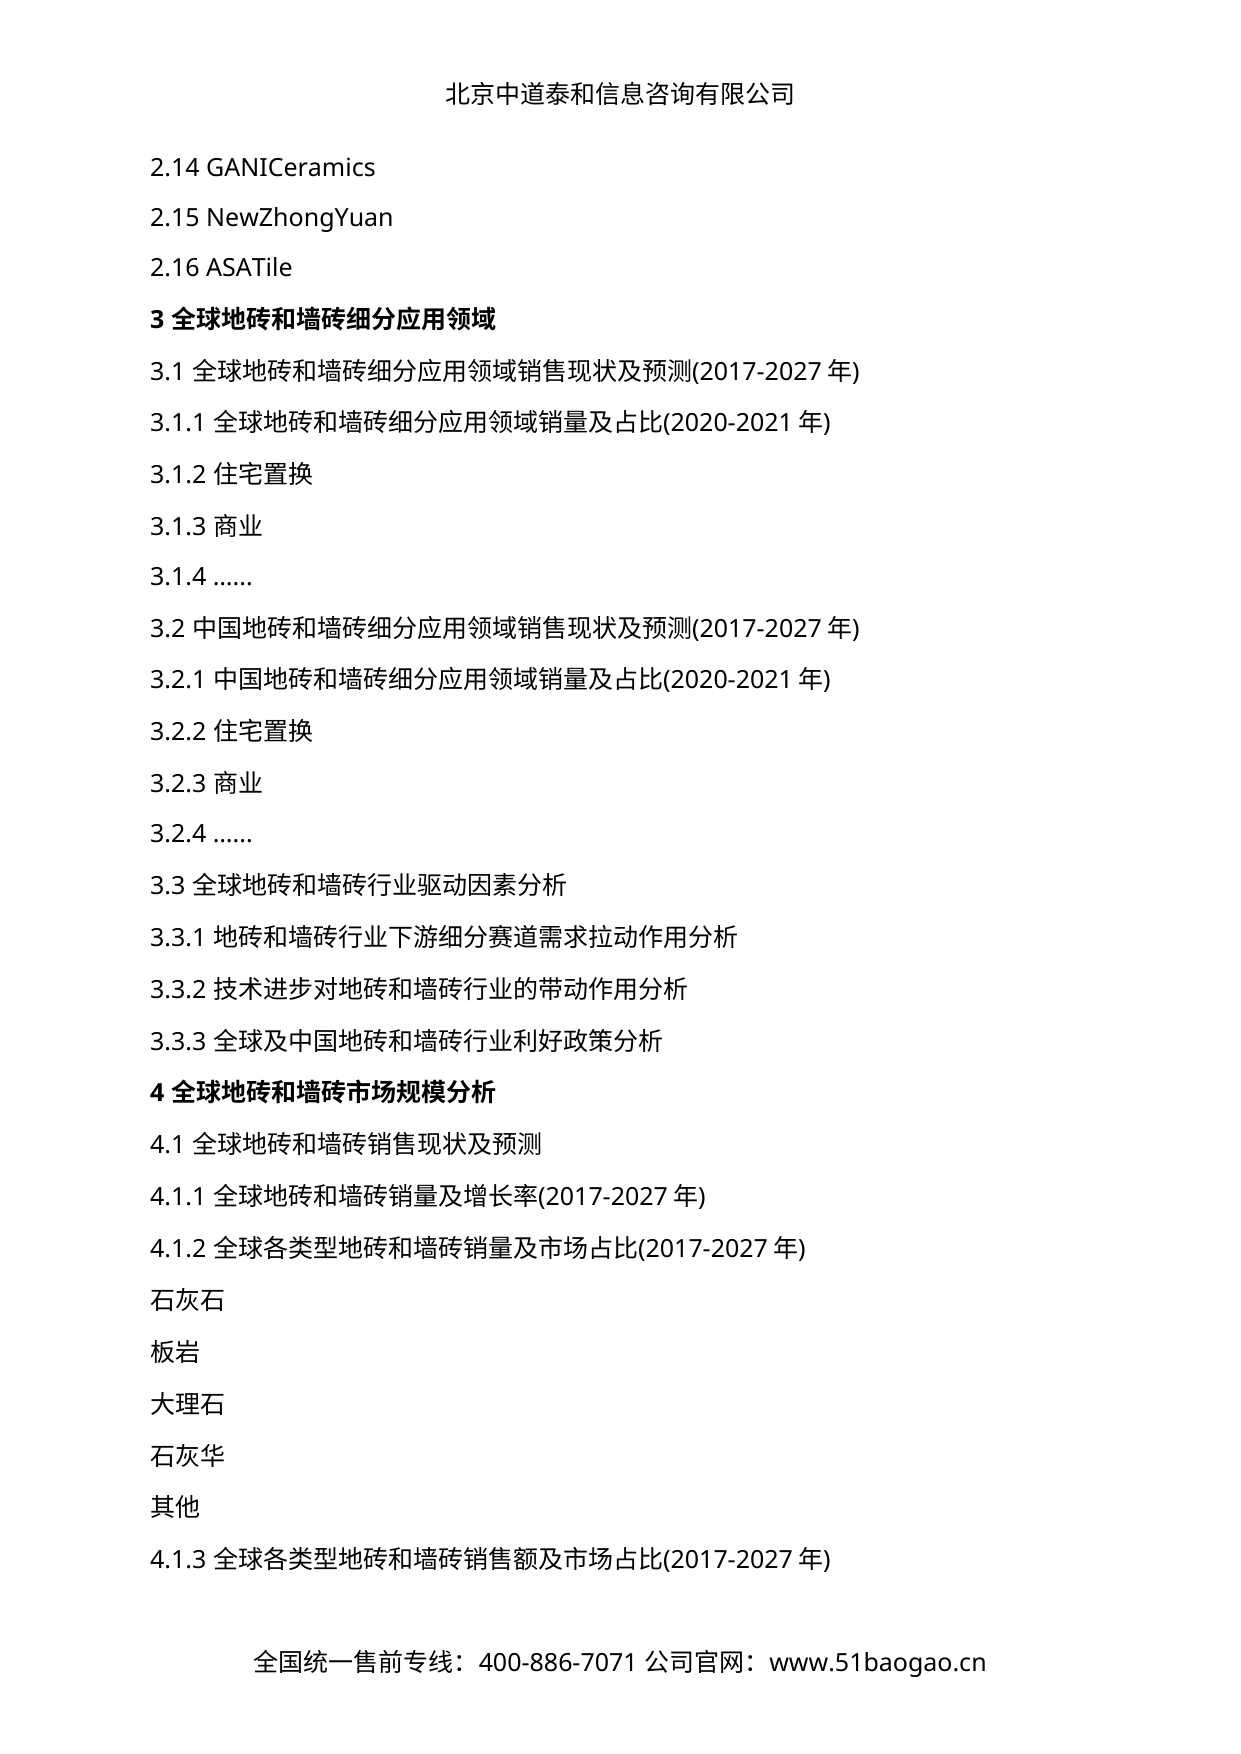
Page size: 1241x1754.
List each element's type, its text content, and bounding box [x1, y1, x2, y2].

text 3.3 全球地砖和墙砖行业驱动因素分析 [150, 865, 1090, 902]
text 石灰华 [150, 1436, 1090, 1472]
text 3.3.3 全球及中国地砖和墙砖行业利好政策分析 [150, 1021, 1090, 1057]
text 4 全球地砖和墙砖市场规模分析 [150, 1073, 1090, 1109]
text 3.1.3 商业 [150, 507, 1090, 543]
text 2.14 GANICeramics [150, 150, 1090, 184]
text 3.3.1 地砖和墙砖行业下游细分赛道需求拉动作用分析 [150, 917, 1090, 953]
text 石灰石 [150, 1280, 1090, 1317]
text 2.16 ASATile [150, 249, 1090, 283]
text 4.1 全球地砖和墙砖销售现状及预测 [150, 1125, 1090, 1161]
text 3.2.2 住宅置换 [150, 712, 1090, 748]
text 3.1.2 住宅置换 [150, 455, 1090, 491]
text 3.2.3 商业 [150, 764, 1090, 800]
text 3.1 全球地砖和墙砖细分应用领域销售现状及预测(2017-2027年) [150, 351, 1090, 387]
text 大理石 [150, 1384, 1090, 1420]
text 3 全球地砖和墙砖细分应用领域 [150, 299, 1090, 335]
text 其他 [150, 1488, 1090, 1524]
text 3.2.1 中国地砖和墙砖细分应用领域销量及占比(2020-2021年) [150, 660, 1090, 696]
text 3.3.2 技术进步对地砖和墙砖行业的带动作用分析 [150, 969, 1090, 1005]
text 3.2 中国地砖和墙砖细分应用领域销售现状及预测(2017-2027年) [150, 608, 1090, 644]
text 3.1.4 …... [150, 558, 1090, 592]
text 3.1.1 全球地砖和墙砖细分应用领域销量及占比(2020-2021年) [150, 403, 1090, 439]
text 4.1.2 全球各类型地砖和墙砖销量及市场占比(2017-2027年) [150, 1228, 1090, 1265]
text 2.15 NewZhongYuan [150, 200, 1090, 234]
text 3.2.4 …... [150, 816, 1090, 850]
text 4.1.1 全球地砖和墙砖销量及增长率(2017-2027年) [150, 1177, 1090, 1213]
text 板岩 [150, 1332, 1090, 1368]
text 4.1.3 全球各类型地砖和墙砖销售额及市场占比(2017-2027年) [150, 1540, 1090, 1576]
